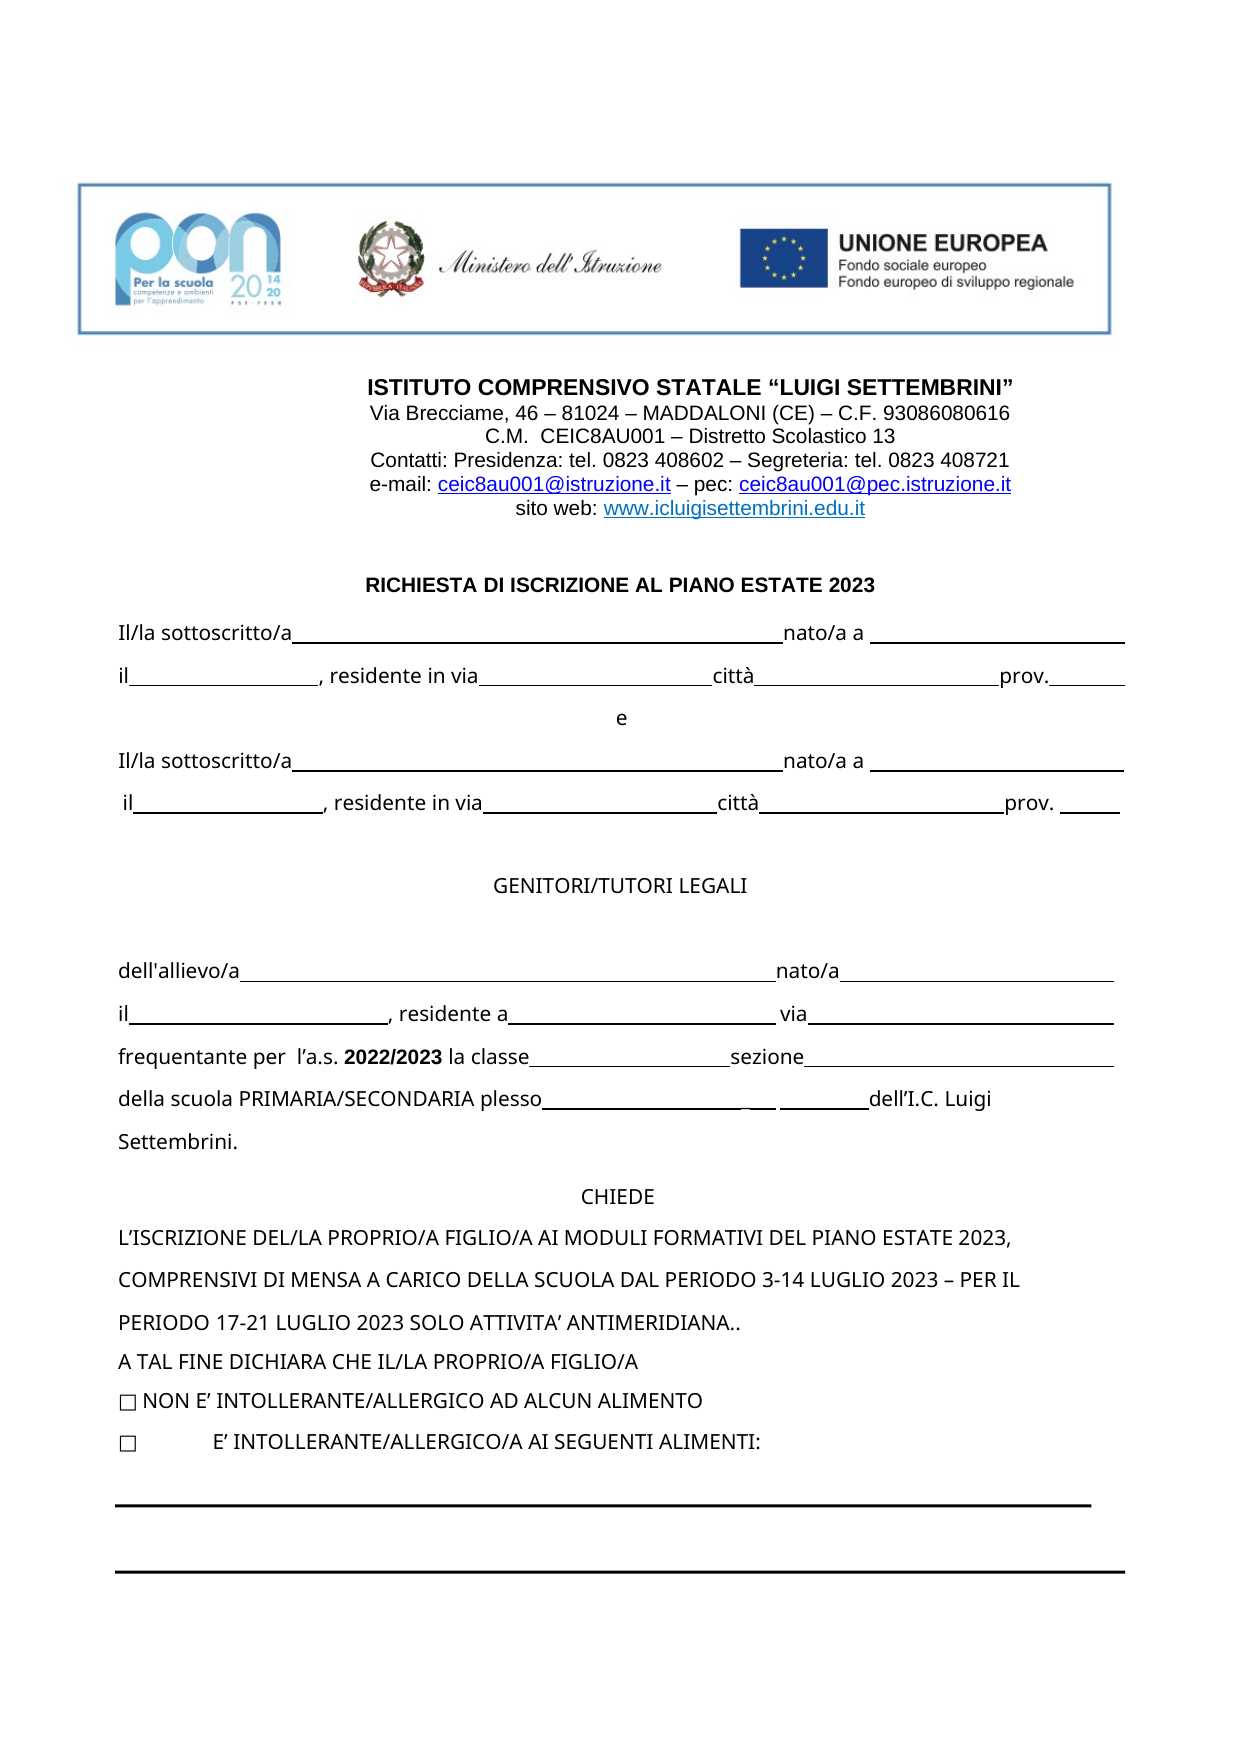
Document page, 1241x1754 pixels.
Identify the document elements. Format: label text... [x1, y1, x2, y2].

picture [62, 164, 1127, 354]
text GENITORI/TUTORI LEGALI [116, 872, 1124, 900]
text A TAL FINE DICHIARA CHE IL/LA PROPRIO/A FIGLIO/A [118, 1351, 1190, 1374]
list E’ INTOLLERANTE/ALLERGICO/A AI SEGUENTI ALIMENTI: [118, 1427, 1190, 1455]
text RICHIESTA DI ISCRIZIONE AL PIANO ESTATE 2023 [116, 572, 1124, 596]
list NON E’ INTOLLERANTE/ALLERGICO AD ALCUN ALIMENTO [118, 1386, 1190, 1415]
text L’ISCRIZIONE DEL/LA PROPRIO/A FIGLIO/A AI MODULI FORMATIVI DEL PIANO ESTATE 2023, COMPRENSIVI DI MENSA A CARICO DELLA SCUOLA DAL PERIODO 3-14 LUGLIO 2023 – PER IL PERIODO 17-21 LUGLIO 2023 SOLO ATTIVITA’ ANTIMERIDIANA.. [118, 1223, 1104, 1336]
text Il/la sottoscritto/a nato/a a il , residente in via città prov. [118, 746, 1124, 817]
text CHIEDE [581, 1182, 1190, 1211]
text dell'allievo/a nato/a il , residente a via frequentante per l’a.s. 2022/2023 la classe sezione della scuola PRIMARIA/SECONDARIA plesso _ dell’I.C. Luigi Settembrini. [118, 957, 1117, 1155]
text Il/la sottoscritto/a nato/a a il , residente in via città prov. e [118, 618, 1125, 732]
